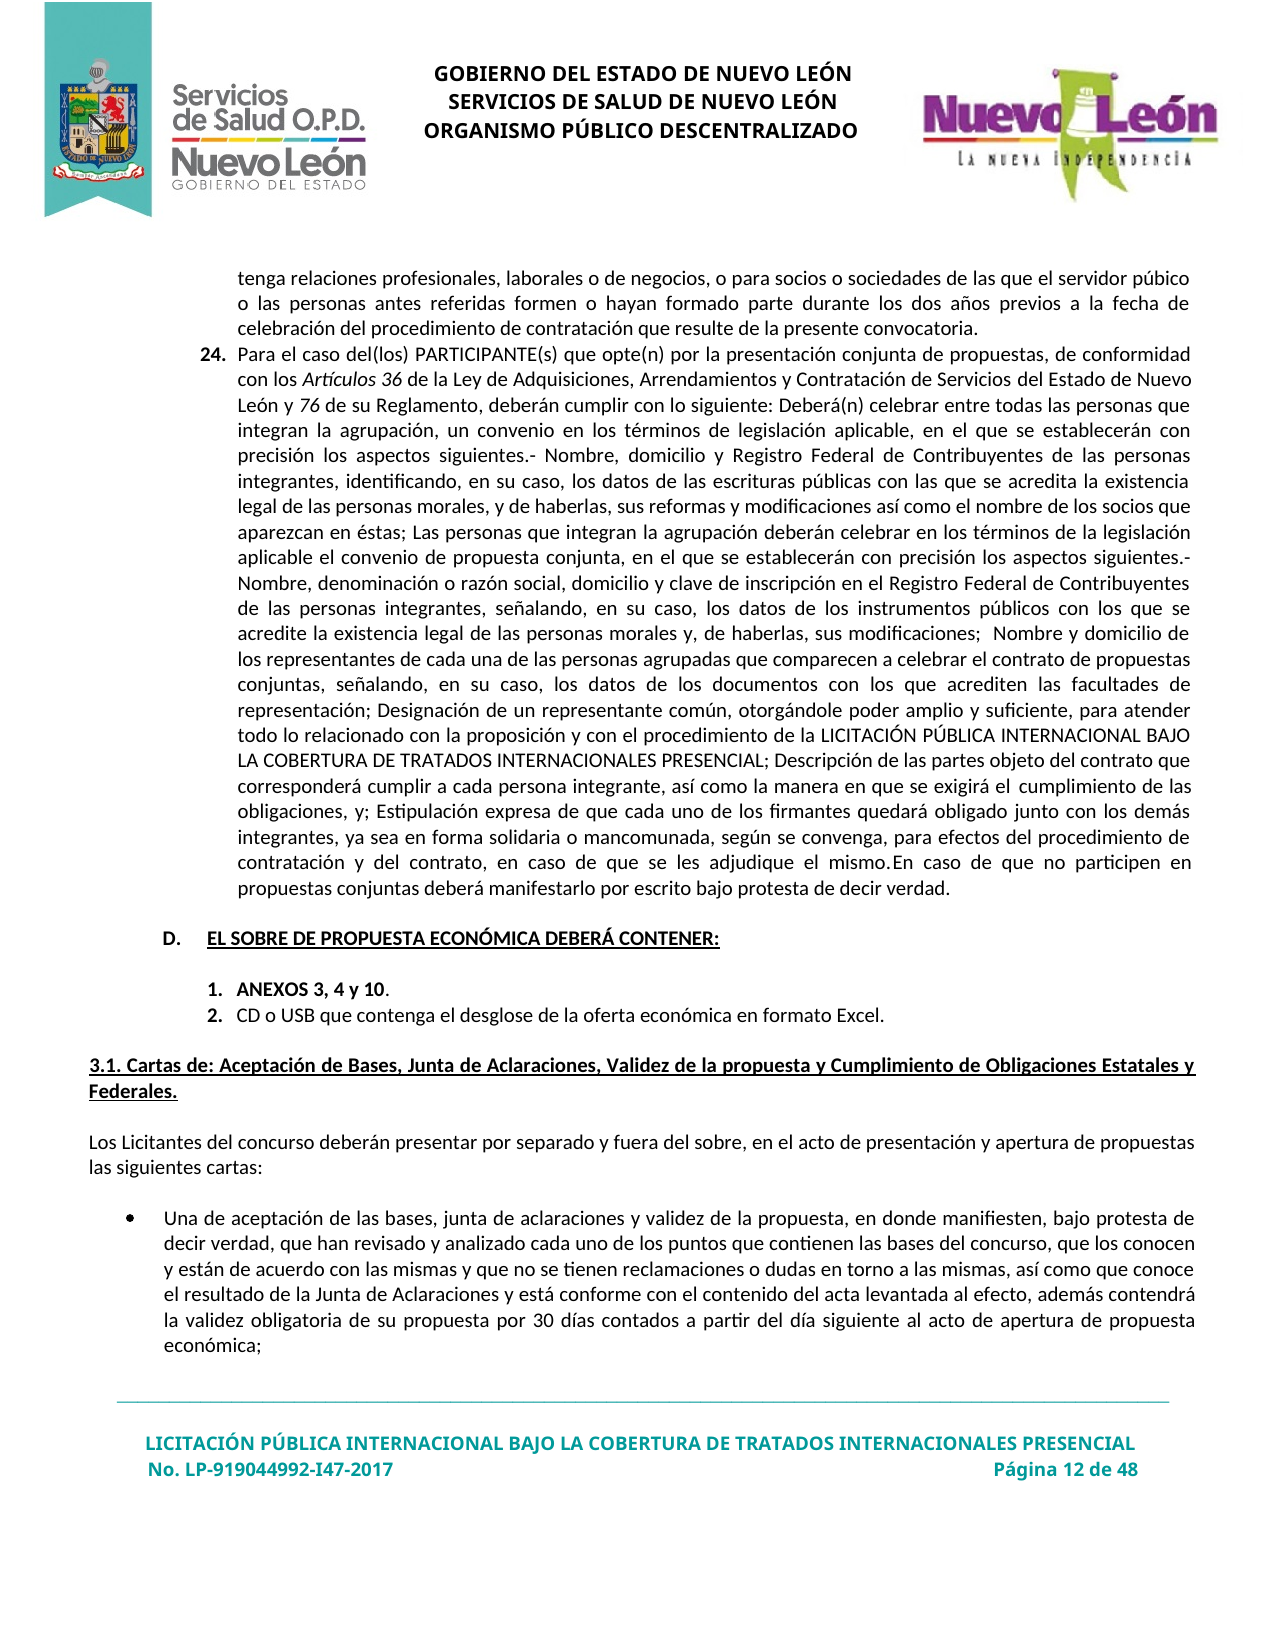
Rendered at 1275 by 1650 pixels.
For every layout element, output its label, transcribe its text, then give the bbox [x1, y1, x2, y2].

list Una de aceptación de las bases, junta de aclaraciones y validez de la propuesta, en donde manifiesten, bajo protesta de decir verdad, que han revisado y analizado cada uno de los puntos que contienen las bases del concurso, que los conocen y están de acuerdo con las mismas y que no se tienen reclamaciones o dudas en torno a las mismas, así como que conoce el resultado de la Junta de Aclaraciones y está conforme con el contenido del acta levantada al efecto, además contendrá la validez obligatoria de su propuesta por 30 días contados a partir del día siguiente al acto de apertura de propuesta económica; [126, 1205, 1197, 1358]
picture [15, 2, 1249, 229]
list EL SOBRE DE PROPUESTA ECONÓMICA DEBERÁ CONTENER: [162, 926, 1178, 951]
list ANEXOS 3, 4 y 10. [207, 976, 1178, 1002]
text 3.1. Cartas de: Aceptación de Bases, Junta de Aclaraciones, Validez de la propuesta y Cumplimiento de Obligaciones Estatales y Federales. [89, 1053, 1197, 1103]
list Para el caso del(los) PARTICIPANTE(s) que opte(n) por la presentación conjunta de propuestas, de conformidad con los Artículos 36 de la Ley de Adquisiciones, Arrendamientos y Contratación de Servicios del Estado de Nuevo León y 76 de su Reglamento, deberán cumplir con lo siguiente: Deberá(n) celebrar entre todas las personas que integran la agrupación, un convenio en los términos de legislación aplicable, en el que se establecerán con precisión los aspectos siguientes.- Nombre, domicilio y Registro Federal de Contribuyentes de las personas integrantes, identificando, en su caso, los datos de las escrituras públicas con las que se acredita la existencia legal de las personas morales, y de haberlas, sus reformas y modificaciones así como el nombre de los socios que aparezcan en éstas; Las personas que integran la agrupación deberán celebrar en los términos de la legislación aplicable el convenio de propuesta conjunta, en el que se establecerán con precisión los aspectos siguientes.- Nombre, denominación o razón social, domicilio y clave de inscripción en el Registro Federal de Contribuyentes de las personas integrantes, señalando, en su caso, los datos de los instrumentos públicos con los que se acredite la existencia legal de las personas morales y, de haberlas, sus modificaciones; Nombre y domicilio de los representantes de cada una de las personas agrupadas que comparecen a celebrar el contrato de propuestas conjuntas, señalando, en su caso, los datos de los documentos con los que acrediten las facultades de representación; Designación de un representante común, otorgándole poder amplio y suficiente, para atender todo lo relacionado con la proposición y con el procedimiento de la LICITACIÓN PÚBLICA INTERNACIONAL BAJO LA COBERTURA DE TRATADOS INTERNACIONALES PRESENCIAL; Descripción de las partes objeto del contrato que corresponderá cumplir a cada persona integrante, así como la manera en que se exigirá el cumplimiento de las obligaciones, y; Estipulación expresa de que cada uno de los firmantes quedará obligado junto con los demás integrantes, ya sea en forma solidaria o mancomunada, según se convenga, para efectos del procedimiento de contratación y del contrato, en caso de que se les adjudique el mismo.En caso de que no participen en propuestas conjuntas deberá manifestarlo por escrito bajo protesta de decir verdad. [200, 341, 1192, 900]
list CD o USB que contenga el desglose de la oferta económica en formato Excel. [207, 1002, 1178, 1027]
text Los Licitantes del concurso deberán presentar por separado y fuera del sobre, en el acto de presentación y apertura de propuestas las siguientes cartas: [89, 1129, 1197, 1180]
